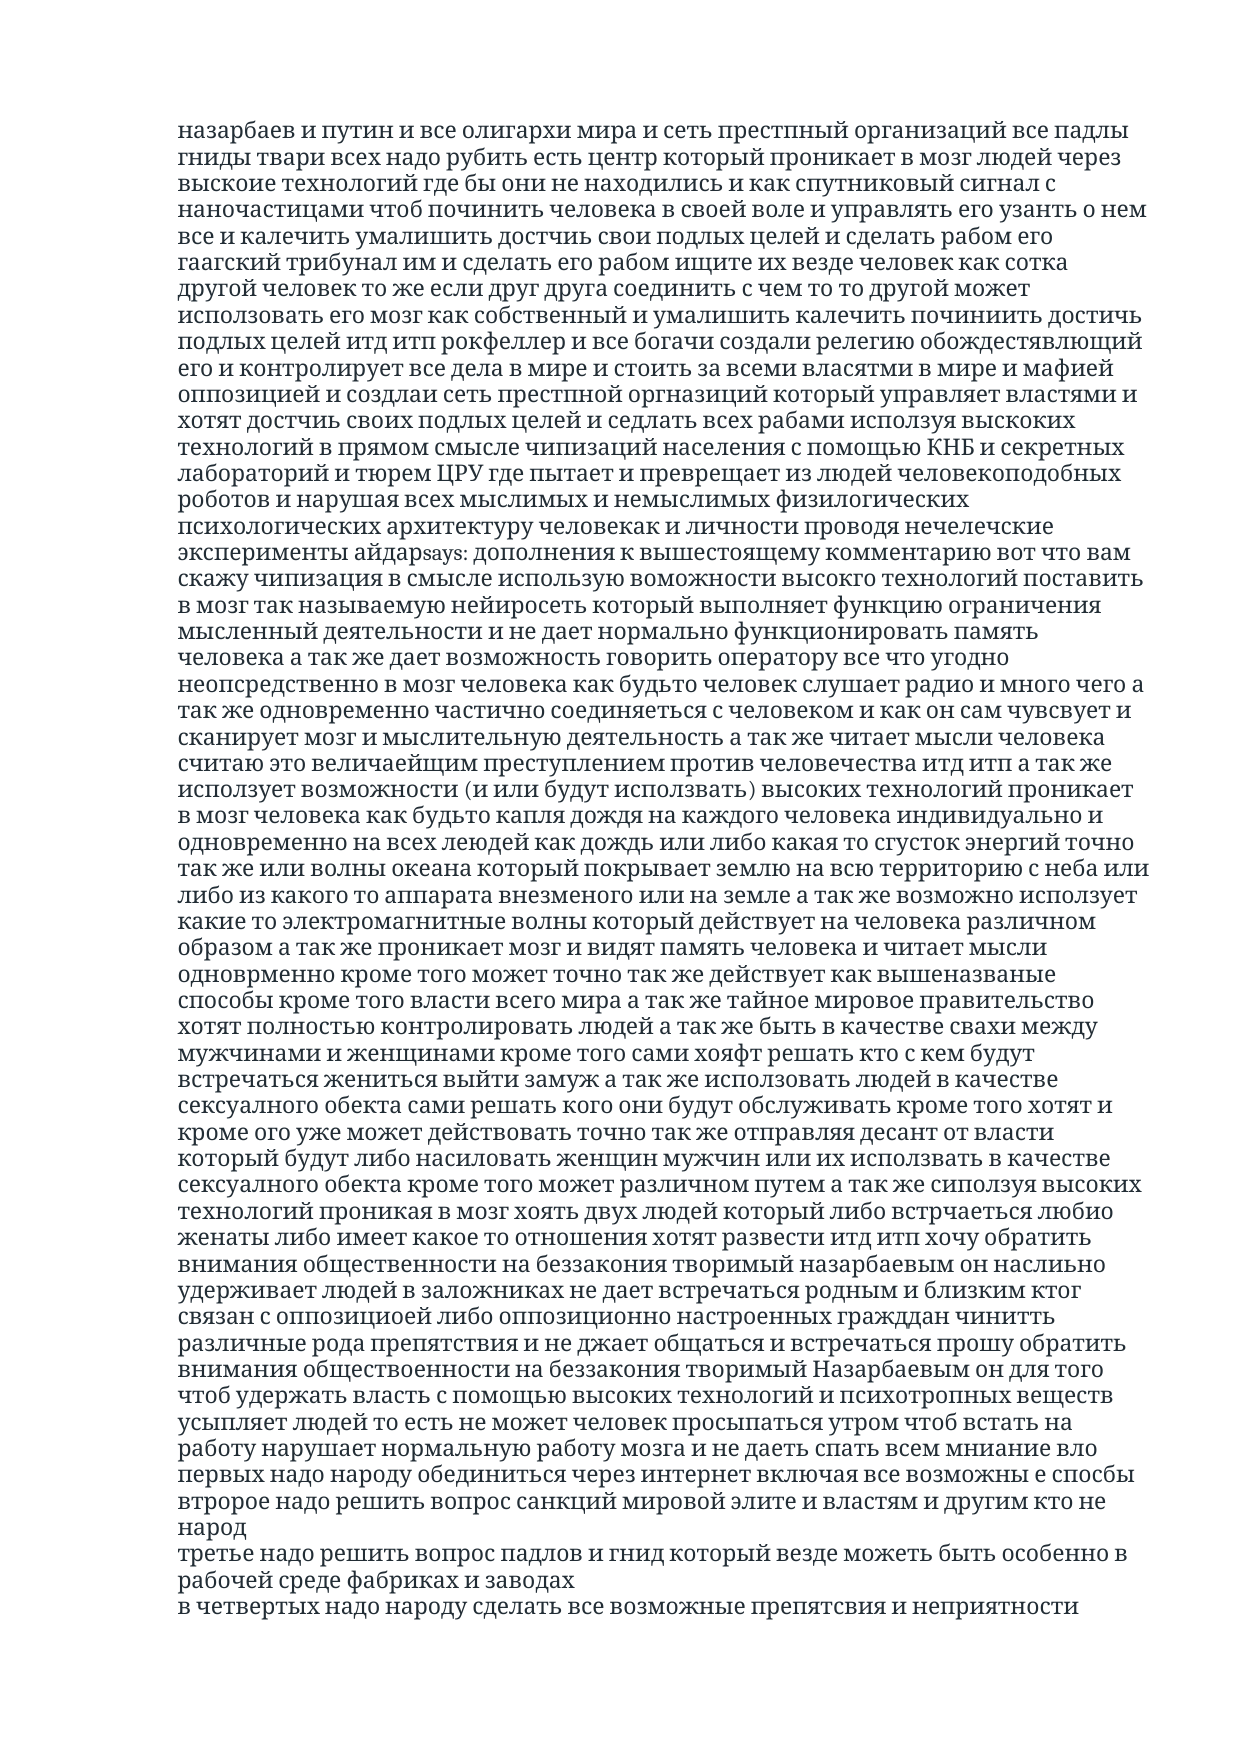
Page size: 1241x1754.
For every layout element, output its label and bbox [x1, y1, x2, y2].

text [177, 118, 1152, 1620]
